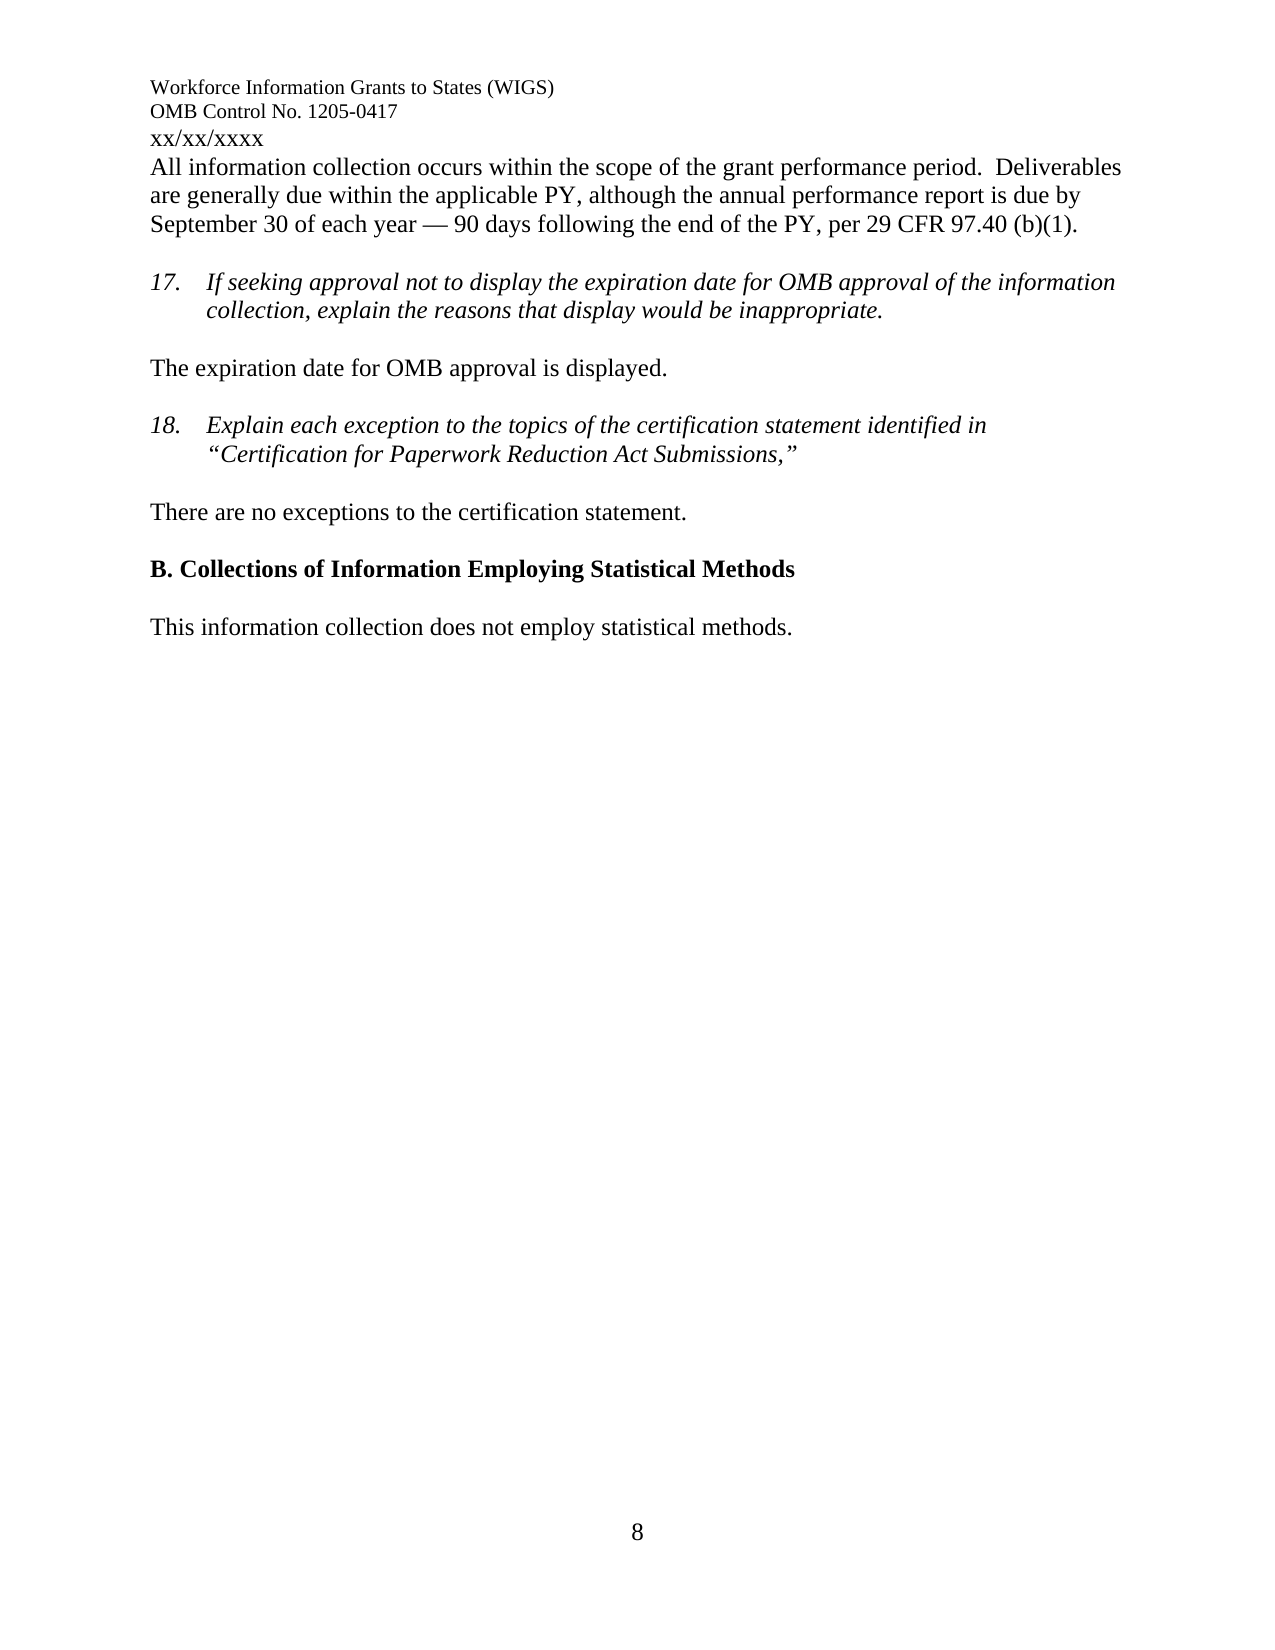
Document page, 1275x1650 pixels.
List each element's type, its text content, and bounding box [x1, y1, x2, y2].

text There are no exceptions to the certification statement. [150, 497, 1125, 526]
text This information collection does not employ statistical methods. [150, 612, 1125, 641]
text 17. If seeking approval not to display the expiration date for OMB approval of the information collection, explain the reasons that display would be inappropriate. [150, 267, 1125, 324]
text The expiration date for OMB approval is displayed. [150, 353, 1125, 382]
text B. Collections of Information Employing Statistical Methods [150, 554, 1125, 583]
text All information collection occurs within the scope of the grant performance period. Deliverables are generally due within the applicable PY, although the annual performance report is due by September 30 of each year — 90 days following the end of the PY, per 29 CFR 97.40 (b)(1). [150, 152, 1125, 238]
text 18. Explain each exception to the topics of the certification statement identified in “Certification for Paperwork Reduction Act Submissions,” [150, 411, 1125, 468]
